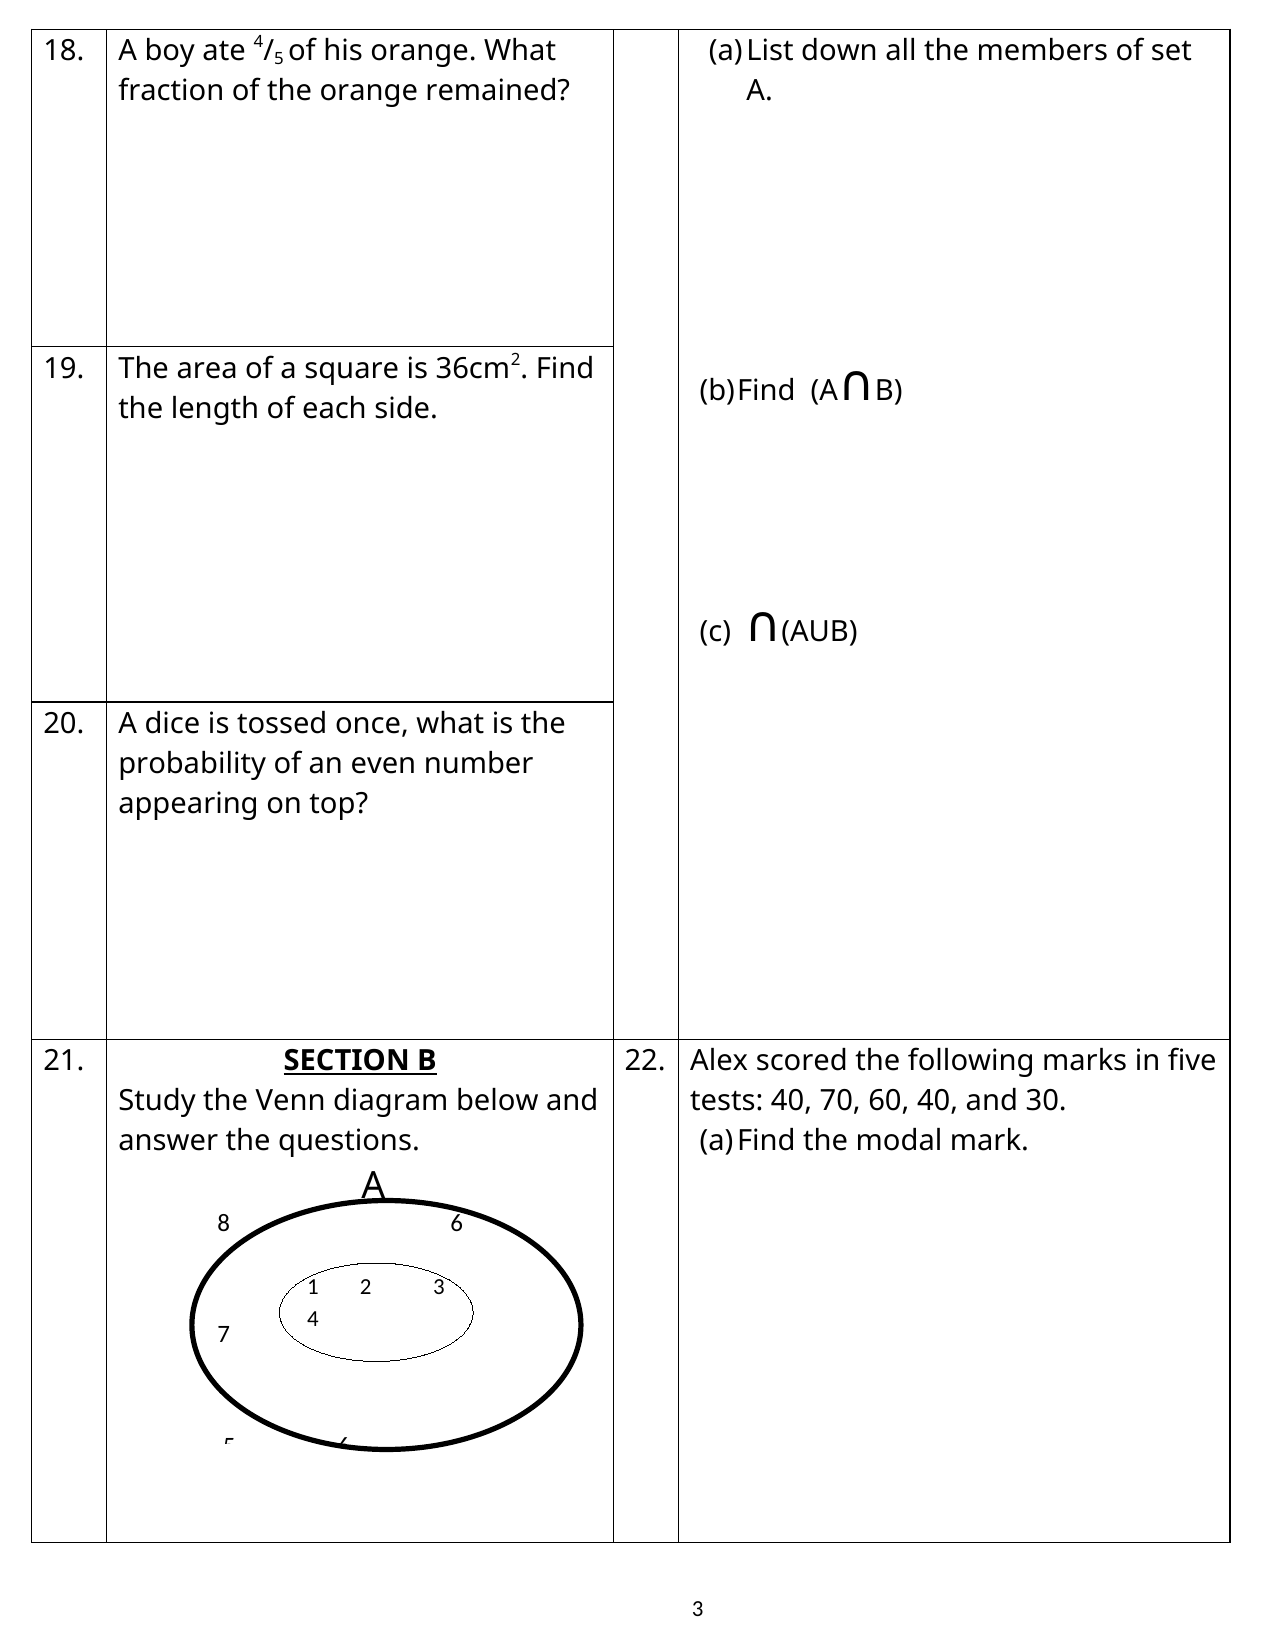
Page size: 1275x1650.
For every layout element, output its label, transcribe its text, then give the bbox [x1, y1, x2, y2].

table_cell Alex scored the following marks in five tests: 40, 70, 60, 40, and 30. Find the modal mark. [679, 1040, 1229, 1542]
table_cell The area of a square is 36cm2. Find the length of each side. [107, 347, 613, 701]
table_cell SECTION B Study the Venn diagram below and answer the questions. A [107, 1040, 613, 1542]
table_cell 19. [32, 347, 106, 701]
table_cell A boy ate 4/5 of his orange. What fraction of the orange remained? [107, 30, 613, 346]
table_cell A dice is tossed once, what is the probability of an even number appearing on top? [107, 703, 613, 1038]
table_cell List down all the members of set A. Find (A∩B) ∩(AUB) [679, 30, 1229, 1038]
table_cell 21. [32, 1040, 106, 1542]
table_cell 18. [32, 30, 106, 346]
table_cell [614, 30, 678, 1038]
table_cell 22. [614, 1040, 678, 1542]
table_cell 20. [32, 703, 106, 1038]
